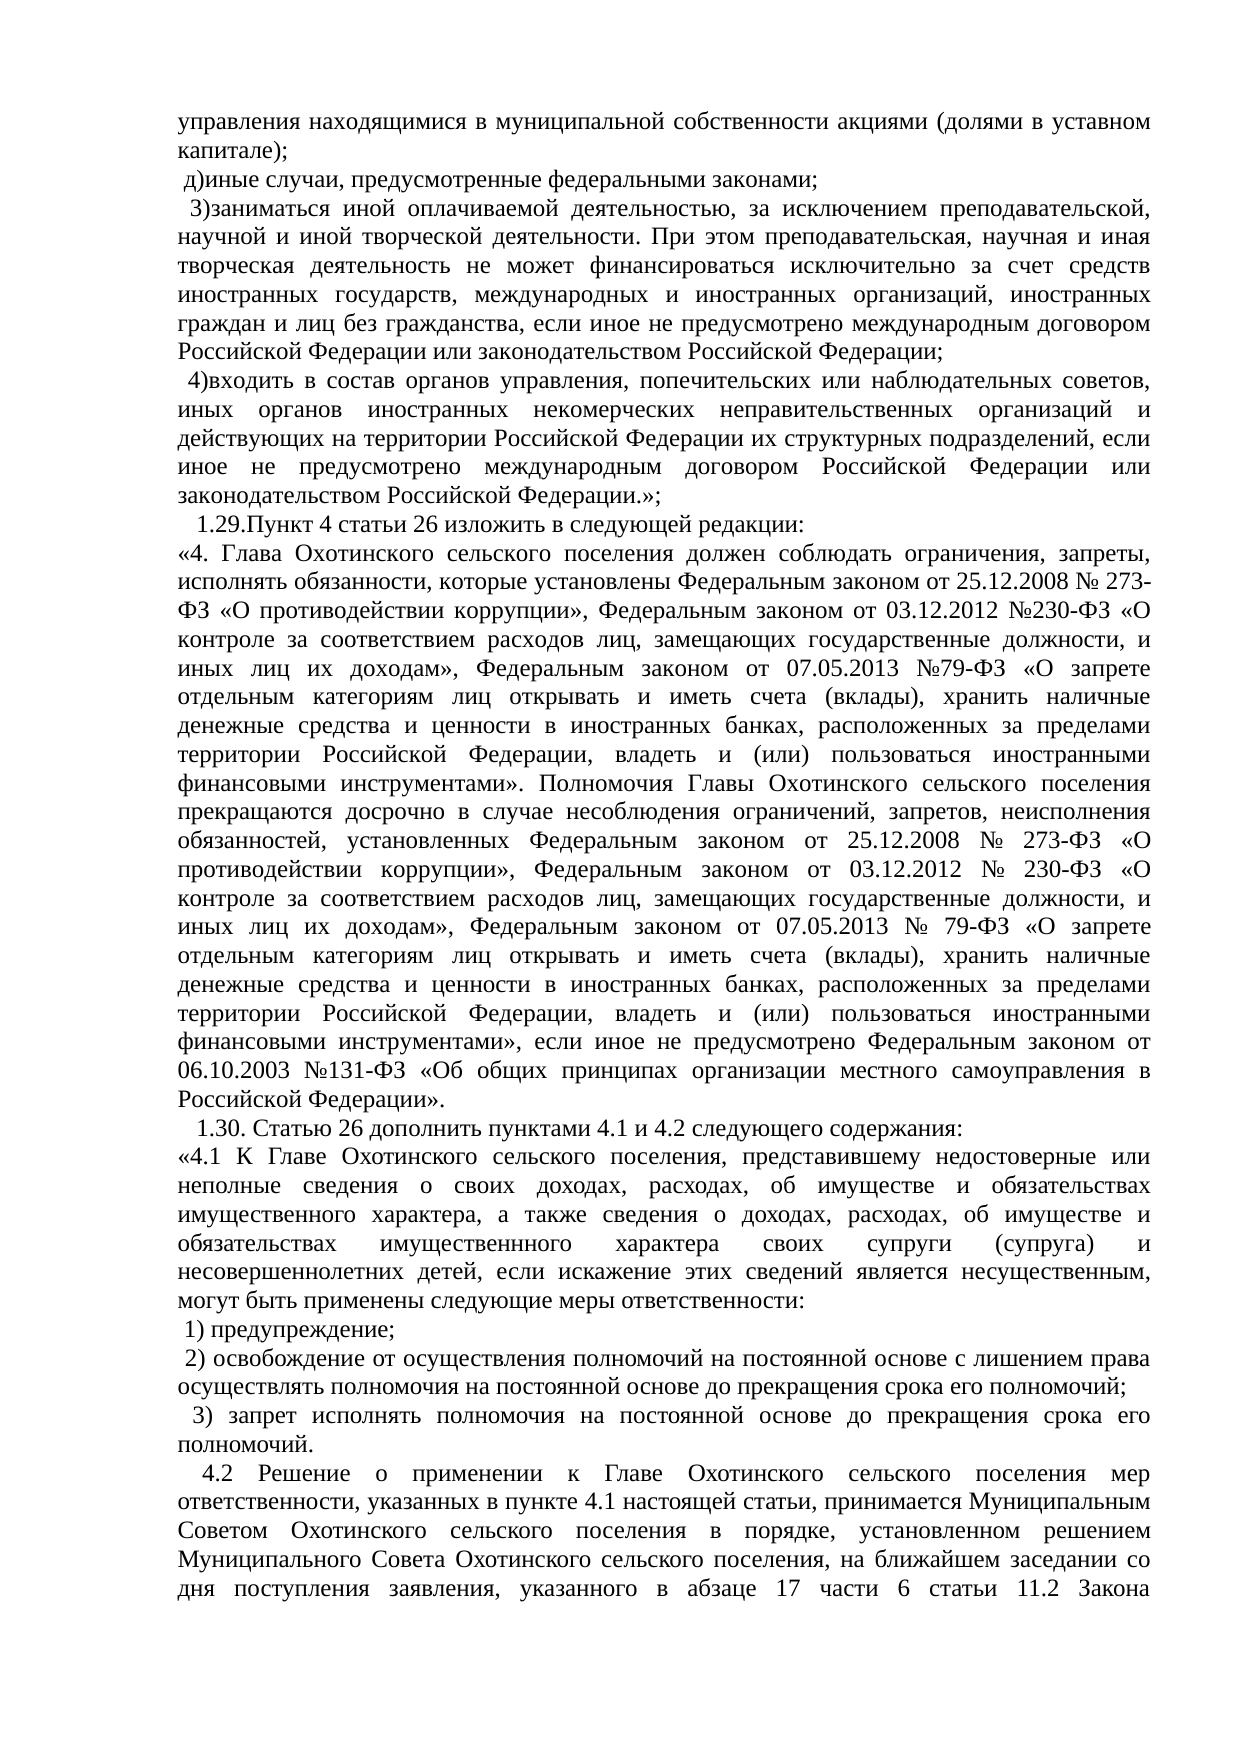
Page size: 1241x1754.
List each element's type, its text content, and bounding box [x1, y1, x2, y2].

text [177, 1458, 1152, 1601]
text 4)входить в состав органов управления, попечительских или наблюдательных советов, иных органов иностранных некомерческих неправительственных организаций и действующих на территории Российской Федерации их структурных подразделений, если иное не предусмотрено международным договором Российской Федерации или законодательством Российской Федерации.»; [177, 365, 1152, 509]
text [177, 106, 1152, 164]
text «4. Глава Охотинского сельского поселения должен соблюдать ограничения, запреты, исполнять обязанности, которые установлены Федеральным законом от 25.12.2008 № 273-ФЗ «О противодействии коррупции», Федеральным законом от 03.12.2012 №230-ФЗ «О контроле за соответствием расходов лиц, замещающих государственные должности, и иных лиц их доходам», Федеральным законом от 07.05.2013 №79-ФЗ «О запрете отдельным категориям лиц открывать и иметь счета (вклады), хранить наличные денежные средства и ценности в иностранных банках, расположенных за пределами территории Российской Федерации, владеть и (или) пользоваться иностранными финансовыми инструментами». Полномочия Главы Охотинского сельского поселения прекращаются досрочно в случае несоблюдения ограничений, запретов, неисполнения обязанностей, установленных Федеральным законом от 25.12.2008 № 273-ФЗ «О противодействии коррупции», Федеральным законом от 03.12.2012 № 230-ФЗ «О контроле за соответствием расходов лиц, замещающих государственные должности, и иных лиц их доходам», Федеральным законом от 07.05.2013 № 79-ФЗ «О запрете отдельным категориям лиц открывать и иметь счета (вклады), хранить наличные денежные средства и ценности в иностранных банках, расположенных за пределами территории Российской Федерации, владеть и (или) пользоваться иностранными финансовыми инструментами», если иное не предусмотрено Федеральным законом от 06.10.2003 №131-ФЗ «Об общих принципах организации местного самоуправления в Российской Федерации». [177, 538, 1152, 1113]
text 3)заниматься иной оплачиваемой деятельностью, за исключением преподавательской, научной и иной творческой деятельности. При этом преподавательская, научная и иная творческая деятельность не может финансироваться исключительно за счет средств иностранных государств, международных и иностранных организаций, иностранных граждан и лиц без гражданства, если иное не предусмотрено международным договором Российской Федерации или законодательством Российской Федерации; [177, 193, 1152, 365]
text 3) запрет исполнять полномочия на постоянной основе до прекращения срока его полномочий. [177, 1400, 1152, 1458]
text 1.30. Статью 26 дополнить пунктами 4.1 и 4.2 следующего содержания: [177, 1113, 1152, 1141]
text 2) освобождение от осуществления полномочий на постоянной основе с лишением права осуществлять полномочия на постоянной основе до прекращения срока его полномочий; [177, 1343, 1152, 1400]
text 1) предупреждение; [177, 1314, 1152, 1343]
text «4.1 К Главе Охотинского сельского поселения, представившему недостоверные или неполные сведения о своих доходах, расходах, об имуществе и обязательствах имущественного характера, а также сведения о доходах, расходах, об имуществе и обязательствах имущественнного характера своих супруги (супруга) и несовершеннолетних детей, если искажение этих сведений является несущественным, могут быть применены следующие меры ответственности: [177, 1141, 1152, 1314]
text д)иные случаи, предусмотренные федеральными законами; [177, 164, 1152, 193]
text 1.29.Пункт 4 статьи 26 изложить в следующей редакции: [177, 509, 1152, 538]
